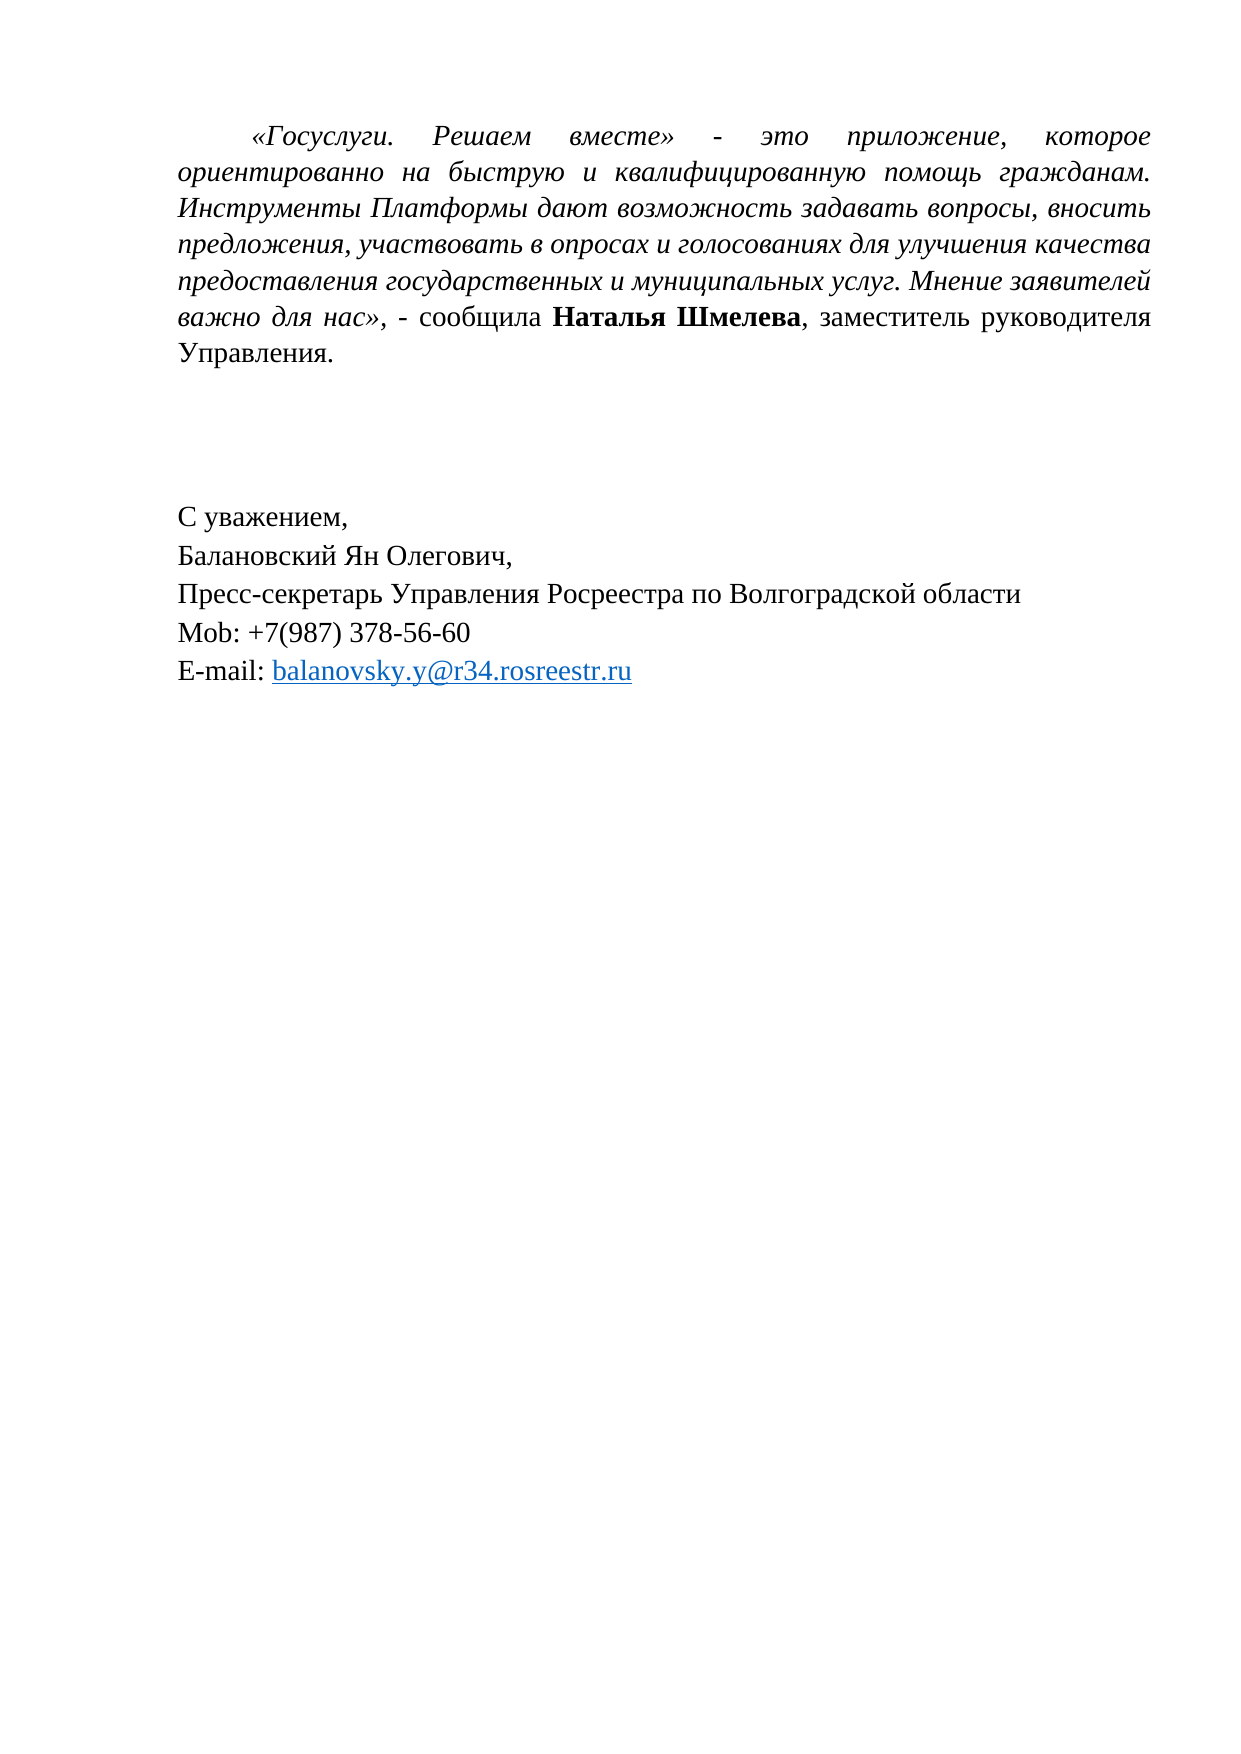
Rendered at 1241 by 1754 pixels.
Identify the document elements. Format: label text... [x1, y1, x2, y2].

text «Госуслуги. Решаем вместе» - это приложение, которое ориентированно на быструю и квалифицированную помощь гражданам. Инструменты Платформы дают возможность задавать вопросы, вносить предложения, участвовать в опросах и голосованиях для улучшения качества предоставления государственных и муниципальных услуг. Мнение заявителей важно для нас», - сообщила Наталья Шмелева, заместитель руководителя Управления. [177, 296, 1152, 368]
text С уважением, [177, 499, 1152, 533]
text Пресс-секретарь Управления Росреестра по Волгоградской области [177, 576, 1152, 610]
text Балановский Ян Олегович, [177, 538, 1152, 571]
text Mob: +7(987) 378-56-60 [177, 615, 1152, 648]
text E-mail: balanovsky.y@r34.rosreestr.ru [177, 653, 1152, 687]
text «Госуслуги. Решаем вместе» - это приложение, которое ориентированно на быструю и квалифицированную помощь гражданам. Инструменты Платформы дают возможность задавать вопросы, вносить предложения, участвовать в опросах и голосованиях для улучшения качества предоставления государственных и муниципальных услуг. Мнение заявителей важно для нас», - сообщила Наталья Шмелева, заместитель руководителя Управления. [177, 118, 1152, 154]
